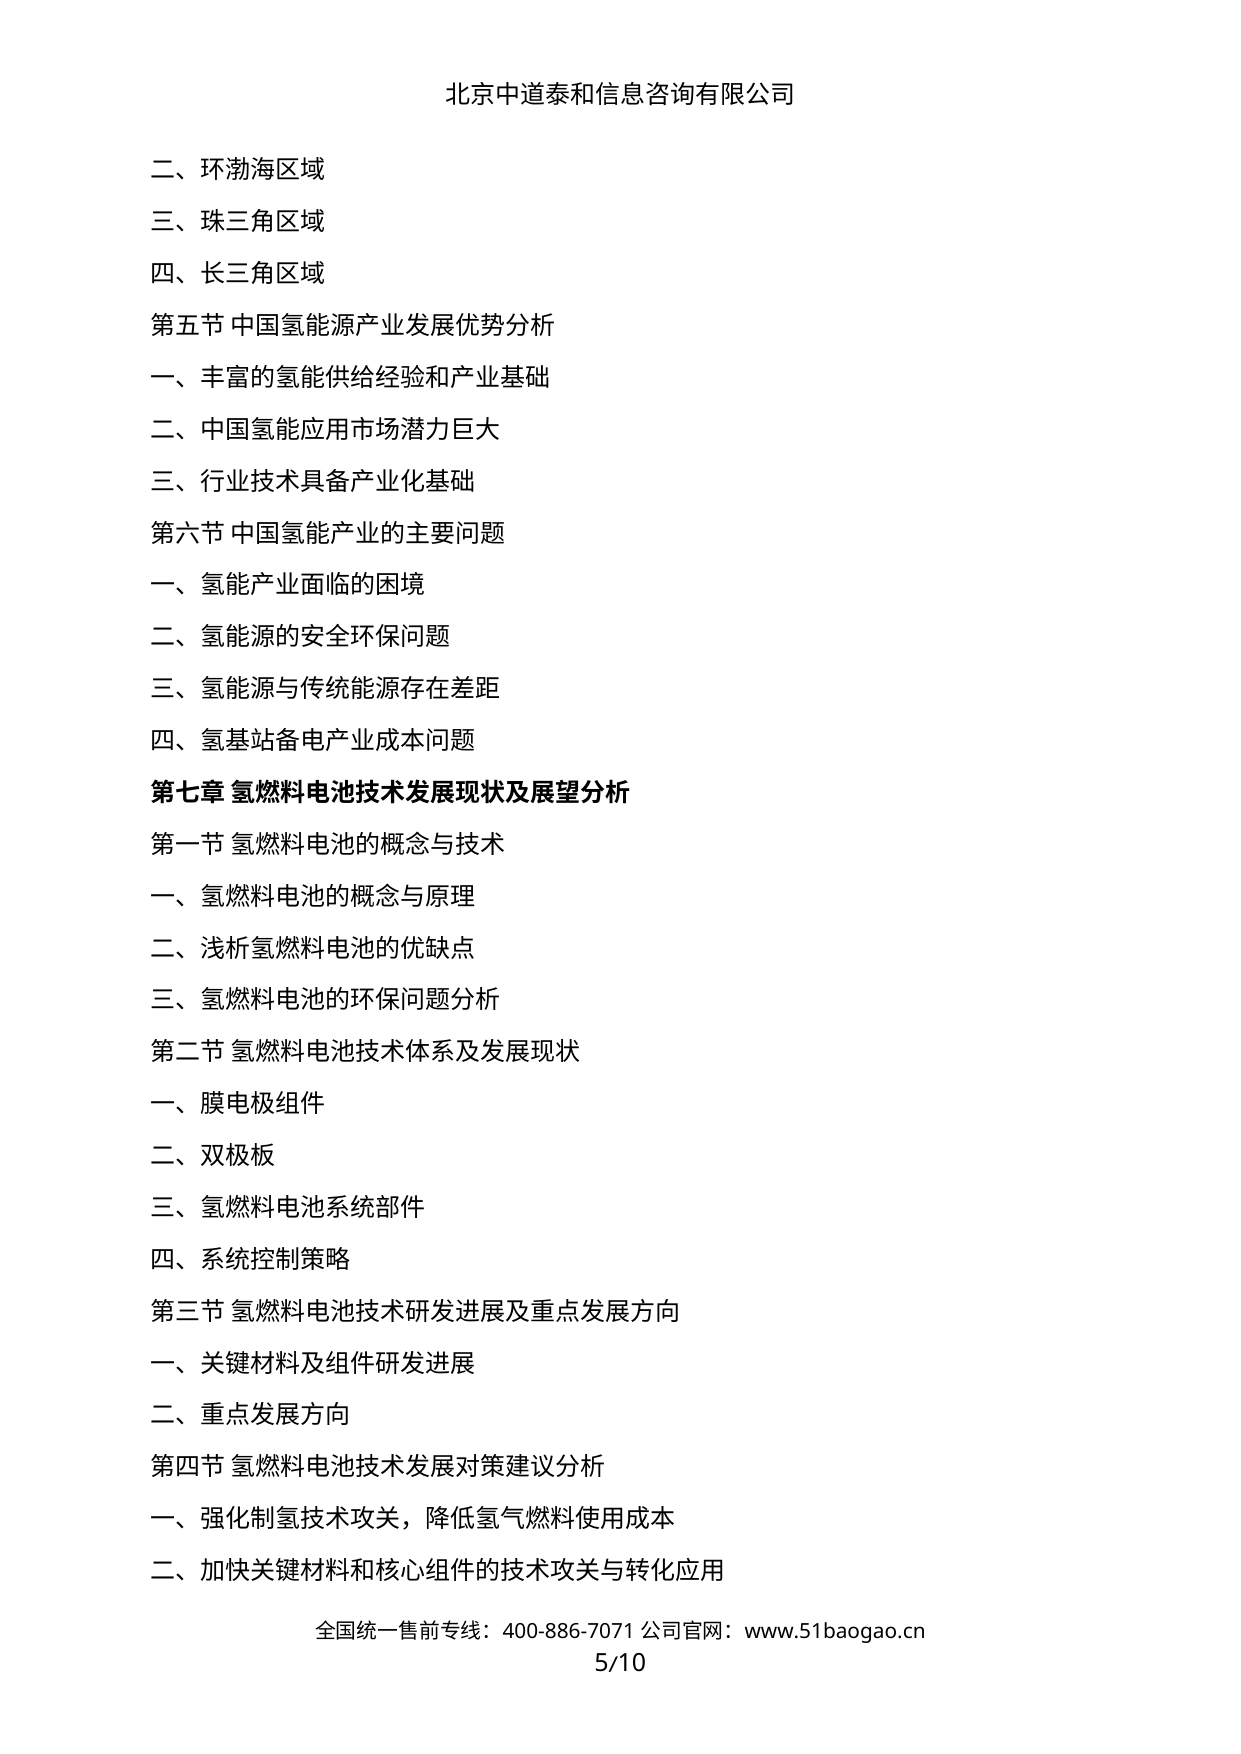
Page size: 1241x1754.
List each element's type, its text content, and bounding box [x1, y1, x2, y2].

text 四、氢基站备电产业成本问题 [150, 721, 1090, 757]
text 一、氢燃料电池的概念与原理 [150, 876, 1090, 912]
text 第二节 氢燃料电池技术体系及发展现状 [150, 1032, 1090, 1068]
text 二、浅析氢燃料电池的优缺点 [150, 928, 1090, 964]
text 三、珠三角区域 [150, 202, 1090, 238]
text 三、氢燃料电池的环保问题分析 [150, 980, 1090, 1016]
text 二、环渤海区域 [150, 150, 1090, 186]
text 一、氢能产业面临的困境 [150, 565, 1090, 601]
text 三、氢燃料电池系统部件 [150, 1187, 1090, 1224]
text 二、加快关键材料和核心组件的技术攻关与转化应用 [150, 1551, 1090, 1587]
text 二、重点发展方向 [150, 1395, 1090, 1431]
text 第一节 氢燃料电池的概念与技术 [150, 824, 1090, 861]
text 一、强化制氢技术攻关，降低氢气燃料使用成本 [150, 1499, 1090, 1535]
text 四、系统控制策略 [150, 1239, 1090, 1276]
text 四、长三角区域 [150, 254, 1090, 290]
text 第四节 氢燃料电池技术发展对策建议分析 [150, 1447, 1090, 1483]
text 第六节 中国氢能产业的主要问题 [150, 513, 1090, 549]
text 第五节 中国氢能源产业发展优势分析 [150, 306, 1090, 342]
text 二、双极板 [150, 1136, 1090, 1172]
text 三、氢能源与传统能源存在差距 [150, 669, 1090, 705]
text 一、膜电极组件 [150, 1084, 1090, 1120]
text 二、氢能源的安全环保问题 [150, 617, 1090, 653]
text 三、行业技术具备产业化基础 [150, 461, 1090, 497]
text 第三节 氢燃料电池技术研发进展及重点发展方向 [150, 1291, 1090, 1327]
text 一、关键材料及组件研发进展 [150, 1343, 1090, 1379]
text 二、中国氢能应用市场潜力巨大 [150, 409, 1090, 446]
text 一、丰富的氢能供给经验和产业基础 [150, 357, 1090, 394]
text 第七章 氢燃料电池技术发展现状及展望分析 [150, 772, 1090, 809]
